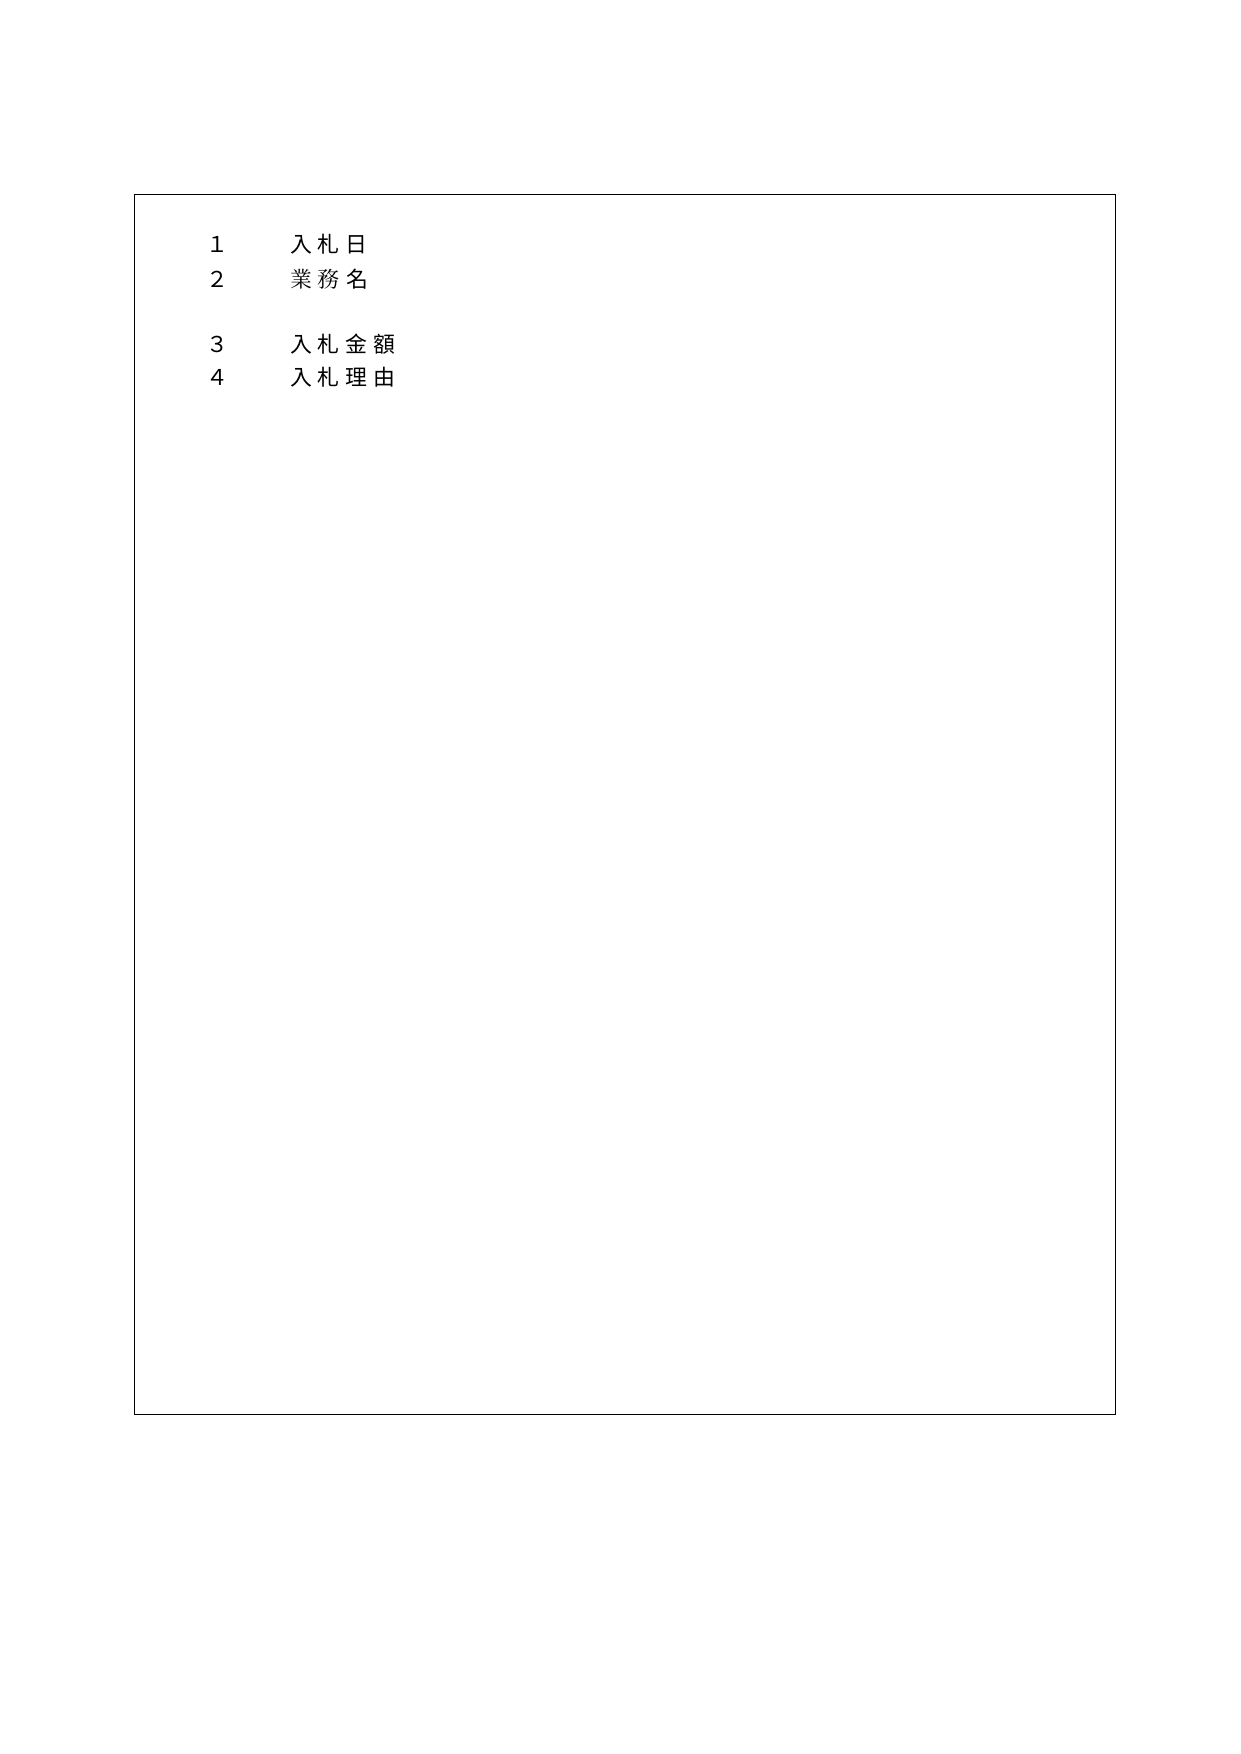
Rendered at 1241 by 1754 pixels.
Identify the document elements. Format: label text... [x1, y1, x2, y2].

table_header １ 入札日 ２ 業務名 ３ 入札金額 ４ 入札理由 [135, 195, 1115, 1414]
